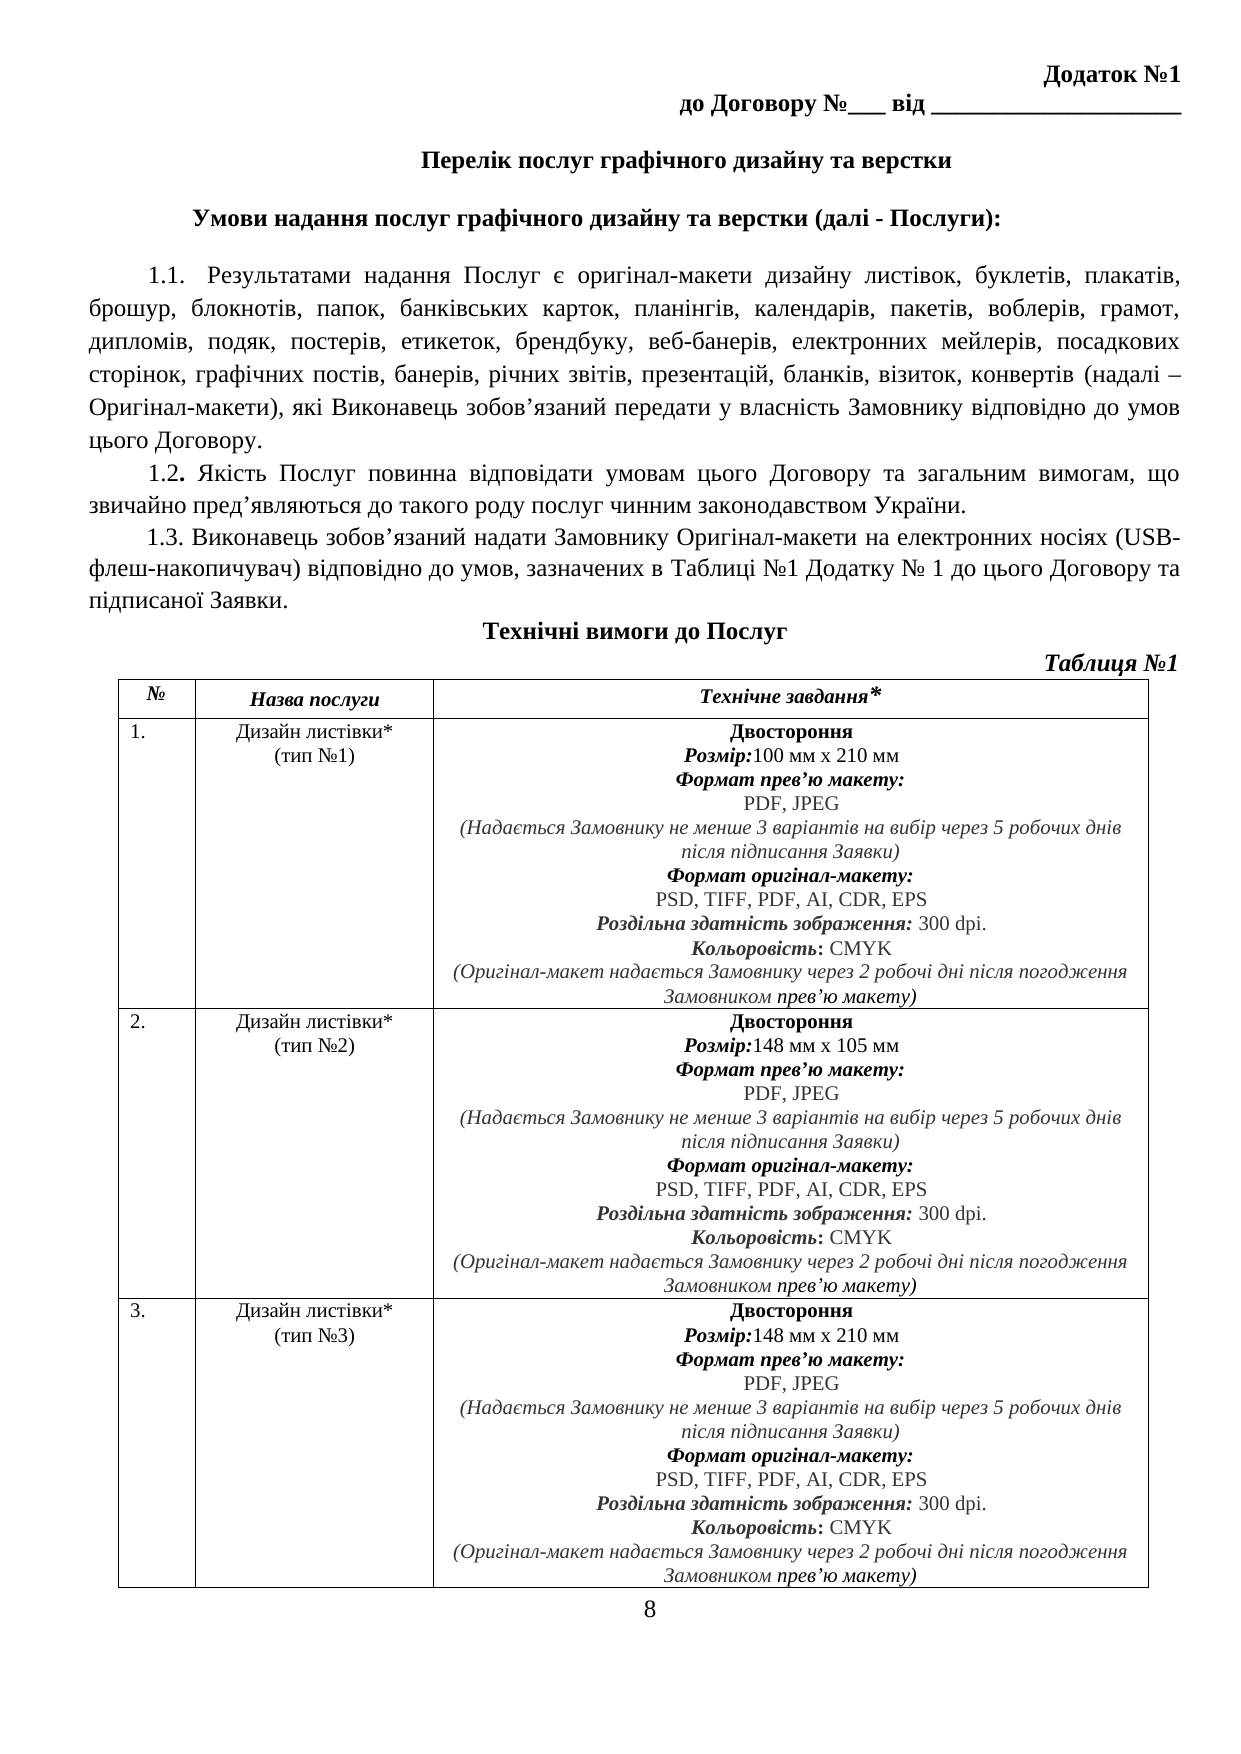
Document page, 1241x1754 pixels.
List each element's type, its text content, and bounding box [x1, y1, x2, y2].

list Умови надання послуг графічного дизайну та верстки (далі - Послуги): [192, 203, 1181, 232]
table_cell 1. [119, 719, 195, 1008]
list Перелік послуг графічного дизайну та верстки [192, 145, 1181, 174]
table_cell 3. [119, 1299, 195, 1587]
table_cell Двостороння Розмір:148 мм х 210 мм Формат прев’ю макету: PDF, JPEG (Надається Замовнику не менше 3 варіантів на вибір через 5 робочих днів після підписання Заявки) Формат оригінал-макету: PSD, TIFF, PDF, AI, CDR, EPS Роздільна здатність зображення: 300 dpi. Кольоровість: CMYK (Оригінал-макет надається Замовнику через 2 робочі дні після погодження Замовником прев’ю макету) [434, 1299, 1148, 1587]
list Результатами надання Послуг є оригінал-макети дизайну листівок, буклетів, плакатів, брошур, блокнотів, папок, банківських карток, планінгів, календарів, пакетів, воблерів, грамот, дипломів, подяк, постерів, етикеток, брендбуку, веб-банерів, електронних мейлерів, посадкових сторінок, графічних постів, банерів, річних звітів, презентацій, бланків, візиток, конвертів (надалі – Оригінал-макети), які Виконавець зобов’язаний передати у власність Замовнику відповідно до умов цього Договору. [88, 260, 1181, 454]
table_header № [119, 680, 195, 718]
table_cell Дизайн листівки* (тип №1) [196, 719, 433, 1008]
table_cell Двостороння Розмір:100 мм х 210 мм Формат прев’ю макету: PDF, JPEG (Надається Замовнику не менше 3 варіантів на вибір через 5 робочих днів після підписання Заявки) Формат оригінал-макету: PSD, TIFF, PDF, AI, CDR, EPS Роздільна здатність зображення: 300 dpi. Кольоровість: CMYK (Оригінал-макет надається Замовнику через 2 робочі дні після погодження Замовником прев’ю макету) [434, 719, 1148, 1008]
table_cell Дизайн листівки* (тип №2) [196, 1009, 433, 1297]
text до Договору №___ від ____________________ [200, 88, 1181, 117]
table_header Технічне завдання* [434, 680, 1148, 718]
text Таблиця №1 [88, 648, 1181, 677]
text 1.3. Виконавець зобов’язаний надати Замовнику Оригінал-макети на електронних носіях (USB-флеш-накопичувач) відповідно до умов, зазначених в Таблиці №1 Додатку № 1 до цього Договору та підписаної Заявки. [88, 522, 1181, 613]
table_header Назва послуги [196, 680, 433, 718]
text Додаток №1 [200, 59, 1181, 88]
table_cell Дизайн листівки* (тип №3) [196, 1299, 433, 1587]
text 1.2. Якість Послуг повинна відповідати умовам цього Договору та загальним вимогам, що звичайно пред’являються до такого роду послуг чинним законодавством України. [88, 458, 1181, 519]
table_cell 2. [119, 1009, 195, 1297]
text Технічні вимоги до Послуг [88, 616, 1181, 645]
table_cell Двостороння Розмір:148 мм х 105 мм Формат прев’ю макету: PDF, JPEG (Надається Замовнику не менше 3 варіантів на вибір через 5 робочих днів після підписання Заявки) Формат оригінал-макету: PSD, TIFF, PDF, AI, CDR, EPS Роздільна здатність зображення: 300 dpi. Кольоровість: CMYK (Оригінал-макет надається Замовнику через 2 робочі дні після погодження Замовником прев’ю макету) [434, 1009, 1148, 1297]
